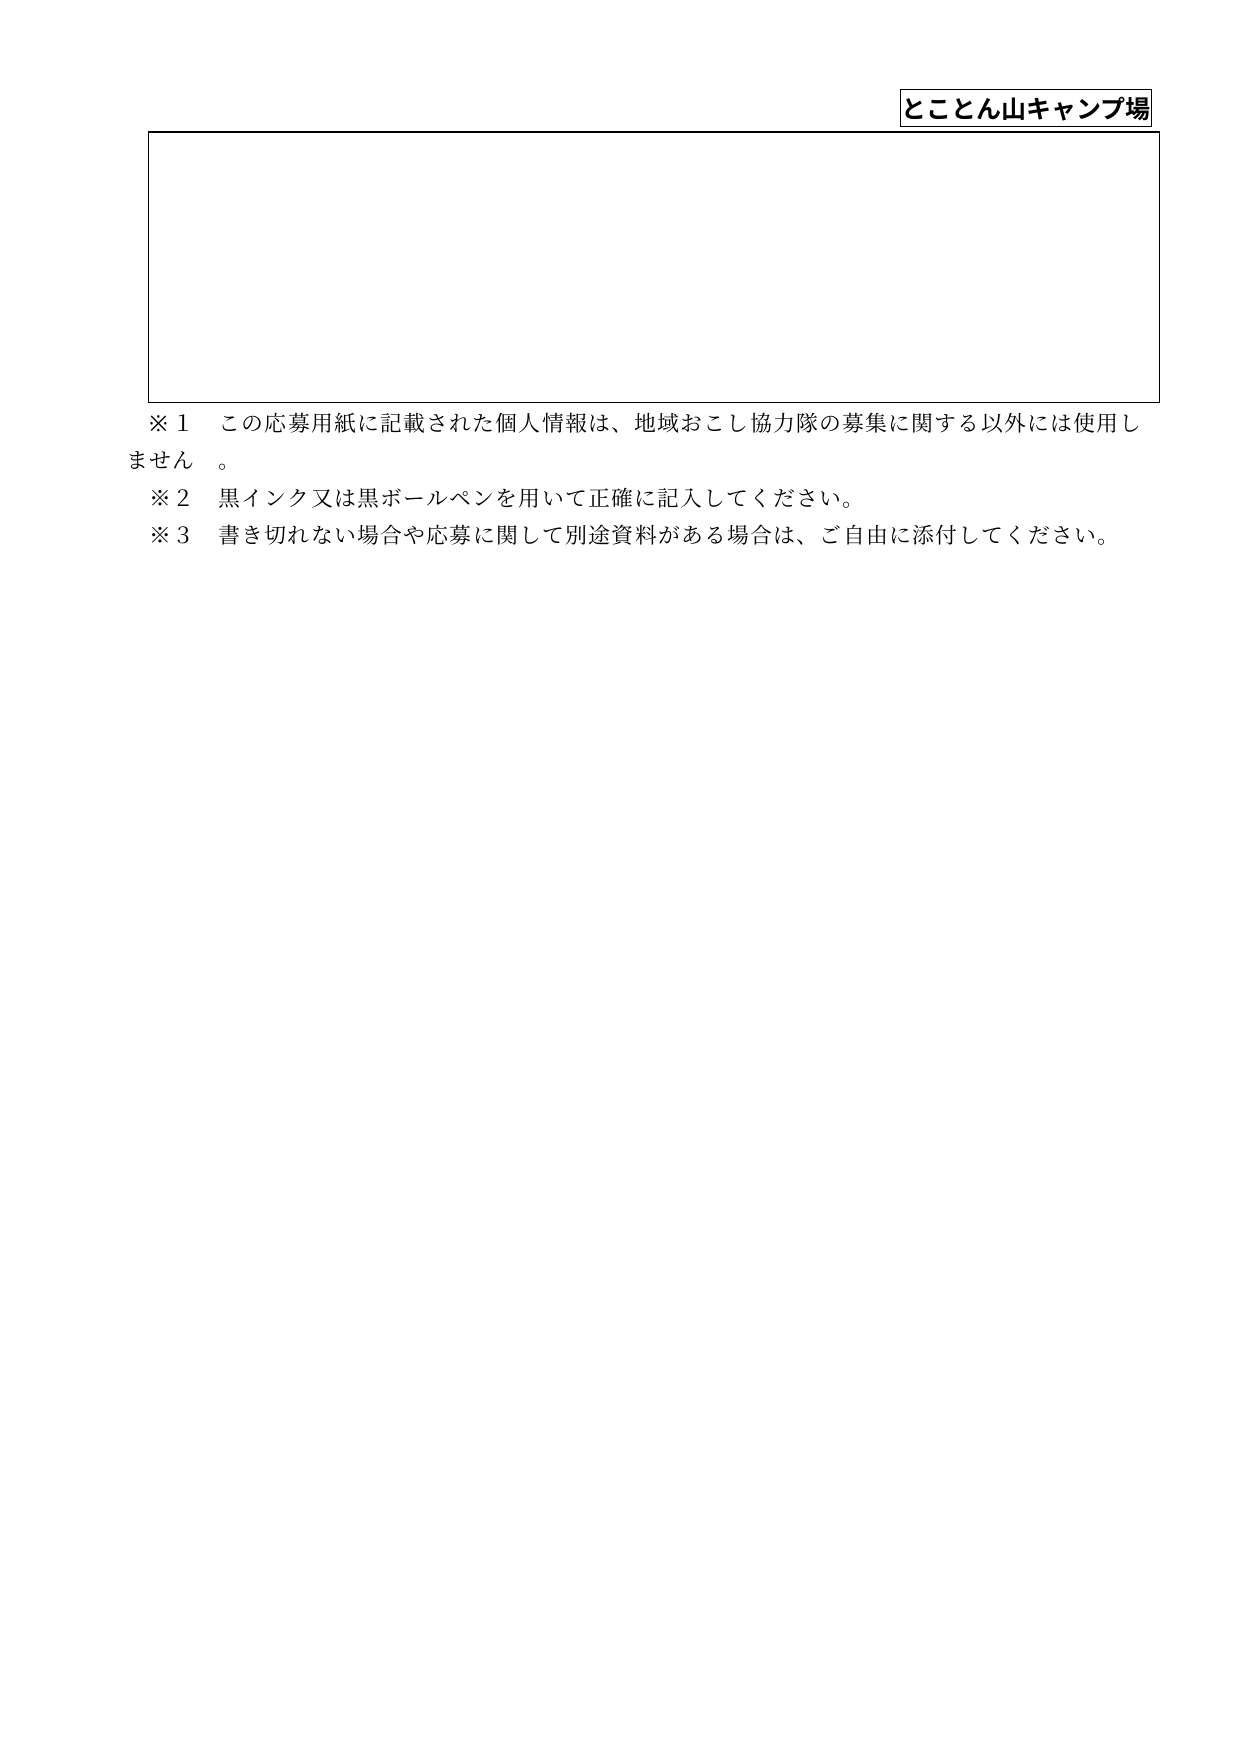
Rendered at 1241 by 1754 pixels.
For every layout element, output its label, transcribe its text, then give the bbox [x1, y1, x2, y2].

text ※２ 黒インク又は黒ボールペンを用いて正確に記入してください。 [126, 478, 1143, 515]
text ※１ この応募用紙に記載された個人情報は、地域おこし協力隊の募集に関する以外には使用しません。 [126, 403, 1143, 478]
table_cell [149, 133, 1159, 402]
text ※３ 書き切れない場合や応募に関して別途資料がある場合は、ご自由に添付してください。 [126, 515, 1143, 553]
